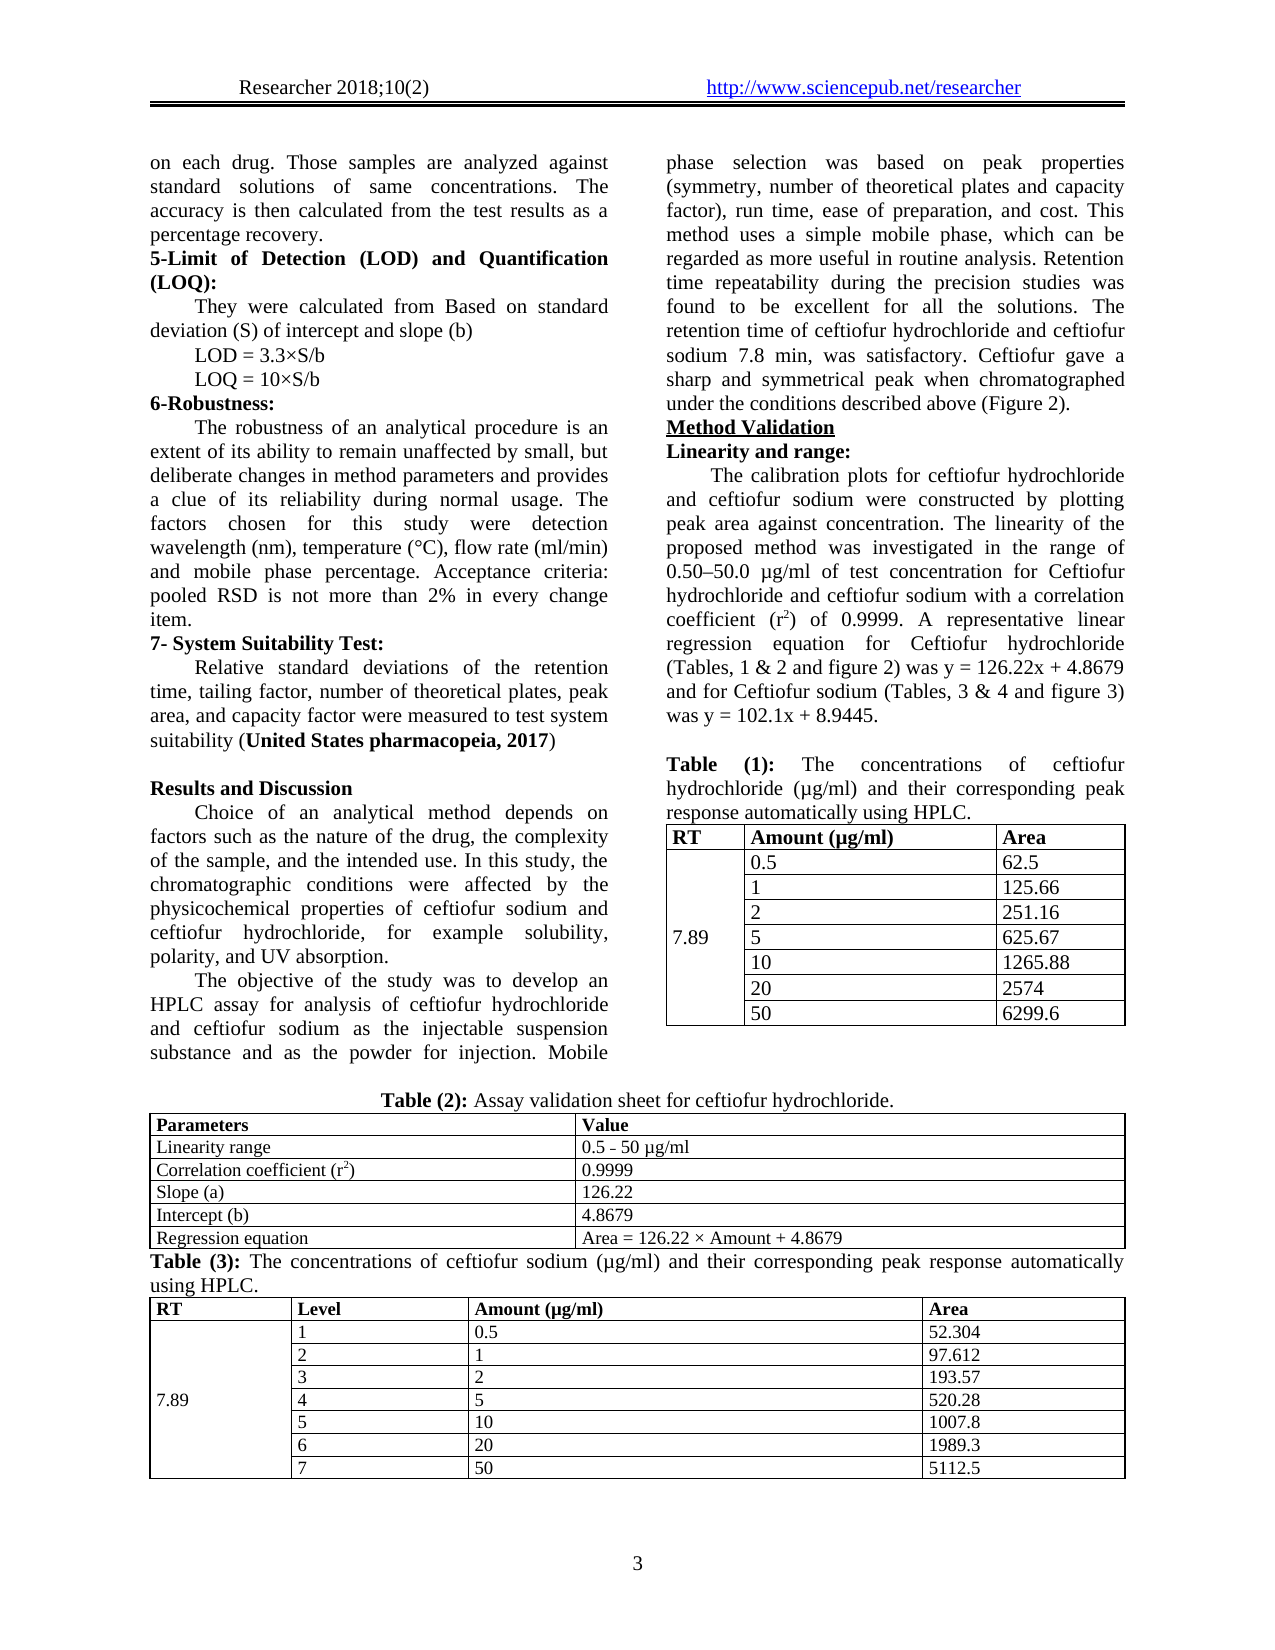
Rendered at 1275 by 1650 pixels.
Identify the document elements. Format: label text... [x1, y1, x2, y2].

text Relative standard deviations of the retention time, tailing factor, number of theoretical plates, peak area, and capacity factor were measured to test system suitability (United States pharmacopeia, 2017) [150, 655, 609, 752]
table_header Amount (µg/ml) [745, 825, 996, 849]
table_cell Intercept (b) [151, 1204, 575, 1226]
text 7- System Suitability Test: [150, 631, 609, 655]
table_cell 0.5 [469, 1321, 922, 1342]
table_header RT [151, 1298, 291, 1320]
table_header Area [997, 825, 1124, 849]
table_cell Area = 126.22 × Amount + 4.8679 [576, 1227, 1124, 1248]
text 6-Robustness: [150, 391, 609, 415]
table_cell 1265.88 [997, 950, 1124, 974]
table_cell 7 [292, 1457, 468, 1478]
text LOD = 3.3×S/b [150, 342, 609, 367]
table_cell 625.67 [997, 925, 1124, 949]
table_cell 520.28 [923, 1389, 1124, 1410]
table_cell 50 [469, 1457, 922, 1478]
table_cell 126.22 [576, 1181, 1124, 1203]
table_cell Linearity range [151, 1136, 575, 1158]
table_cell 20 [745, 975, 996, 999]
table_cell 125.66 [997, 875, 1124, 899]
table_cell 4.8679 [576, 1204, 1124, 1226]
table_cell 10 [469, 1411, 922, 1433]
table_cell Regression equation [151, 1227, 575, 1248]
table_cell 1 [469, 1344, 922, 1365]
table_cell 1989.3 [923, 1434, 1124, 1456]
table_cell 3 [292, 1366, 468, 1388]
table_cell 5 [469, 1389, 922, 1410]
table_header Value [576, 1114, 1124, 1135]
table_cell 7.89 [667, 850, 744, 1024]
table_cell 1 [292, 1321, 468, 1342]
table_cell 10 [745, 950, 996, 974]
text Table (2): Assay validation sheet for ceftiofur hydrochloride. [150, 1088, 1125, 1112]
table_cell 0.5 [745, 850, 996, 874]
text 5-Limit of Detection (LOD) and Quantification (LOQ): [150, 246, 609, 294]
text Table (1): The concentrations of ceftiofur hydrochloride (µg/ml) and their corresponding peak response automatically using HPLC. [666, 752, 1125, 824]
table_header RT [667, 825, 744, 849]
table_header Parameters [151, 1114, 575, 1135]
text Choice of an analytical method depends on factors such as the nature of the drug, the complexity of the sample, and the intended use. In this study, the chromatographic conditions were affected by the physicochemical properties of ceftiofur sodium and ceftiofur hydrochloride, for example solubility, polarity, and UV absorption. [150, 800, 609, 968]
table_cell 1 [745, 875, 996, 899]
text Linearity and range: [666, 439, 1125, 463]
table_header Area [923, 1298, 1124, 1320]
table_cell 50 [745, 1001, 996, 1024]
table_cell 97.612 [923, 1344, 1124, 1365]
table_cell Correlation coefficient (r2) [151, 1159, 575, 1180]
table_cell 52.304 [923, 1321, 1124, 1342]
table_cell 2 [292, 1344, 468, 1365]
text LOQ = 10×S/b [150, 367, 609, 391]
table_header Amount (µg/ml) [469, 1298, 922, 1320]
table_cell 4 [292, 1389, 468, 1410]
text The calibration plots for ceftiofur hydrochloride and ceftiofur sodium were constructed by plotting peak area against concentration. The linearity of the proposed method was investigated in the range of 0.50–50.0 µg/ml of test concentration for Ceftiofur hydrochloride and ceftiofur sodium with a correlation coefficient (r2) of 0.9999. A representative linear regression equation for Ceftiofur hydrochloride (Tables, 1 & 2 and figure 2) was y = 126.22x + 4.8679 and for Ceftiofur sodium (Tables, 3 & 4 and figure 3) was y = 102.1x + 8.9445. [666, 463, 1125, 727]
text The robustness of an analytical procedure is an extent of its ability to remain unaffected by small, but deliberate changes in method parameters and provides a clue of its reliability during normal usage. The factors chosen for this study were detection wavelength (nm), temperature (°C), flow rate (ml/min) and mobile phase percentage. Acceptance criteria: pooled RSD is not more than 2% in every change item. [150, 415, 609, 631]
text Method Validation [666, 415, 1125, 439]
table_cell 0.9999 [576, 1159, 1124, 1180]
table_cell 5 [745, 925, 996, 949]
table_cell Slope (a) [151, 1181, 575, 1203]
text The objective of the study was to develop an HPLC assay for analysis of ceftiofur hydrochloride and ceftiofur sodium as the injectable suspension substance and as the powder for injection. Mobile phase selection was based on peak properties (symmetry, number of theoretical plates and capacity factor), run time, ease of preparation, and cost. This method uses a simple mobile phase, which can be regarded as more useful in routine analysis. Retention time repeatability during the precision studies was found to be excellent for all the solutions. The retention time of ceftiofur hydrochloride and ceftiofur sodium 7.8 min, was satisfactory. Ceftiofur gave a sharp and symmetrical peak when chromatographed under the conditions described above (Figure 2). [666, 150, 1125, 415]
table_cell 5 [292, 1411, 468, 1433]
text Table (3): The concentrations of ceftiofur sodium (µg/ml) and their corresponding peak response automatically using HPLC. [150, 1249, 1125, 1297]
table_cell 7.89 [151, 1321, 291, 1478]
table_cell 1007.8 [923, 1411, 1124, 1433]
table_cell 2574 [997, 975, 1124, 999]
table_cell 62.5 [997, 850, 1124, 874]
table_cell 6299.6 [997, 1001, 1124, 1024]
table_cell 2 [745, 900, 996, 924]
table_cell 5112.5 [923, 1457, 1124, 1478]
table_cell 0.5 ˗ 50 µg/ml [576, 1136, 1124, 1158]
text They were calculated from Based on standard deviation (S) of intercept and slope (b) [150, 294, 609, 342]
table_cell 251.16 [997, 900, 1124, 924]
table_cell 193.57 [923, 1366, 1124, 1388]
text Results and Discussion [150, 776, 609, 800]
table_cell 2 [469, 1366, 922, 1388]
table_header Level [292, 1298, 468, 1320]
table_cell 20 [469, 1434, 922, 1456]
table_cell 6 [292, 1434, 468, 1456]
